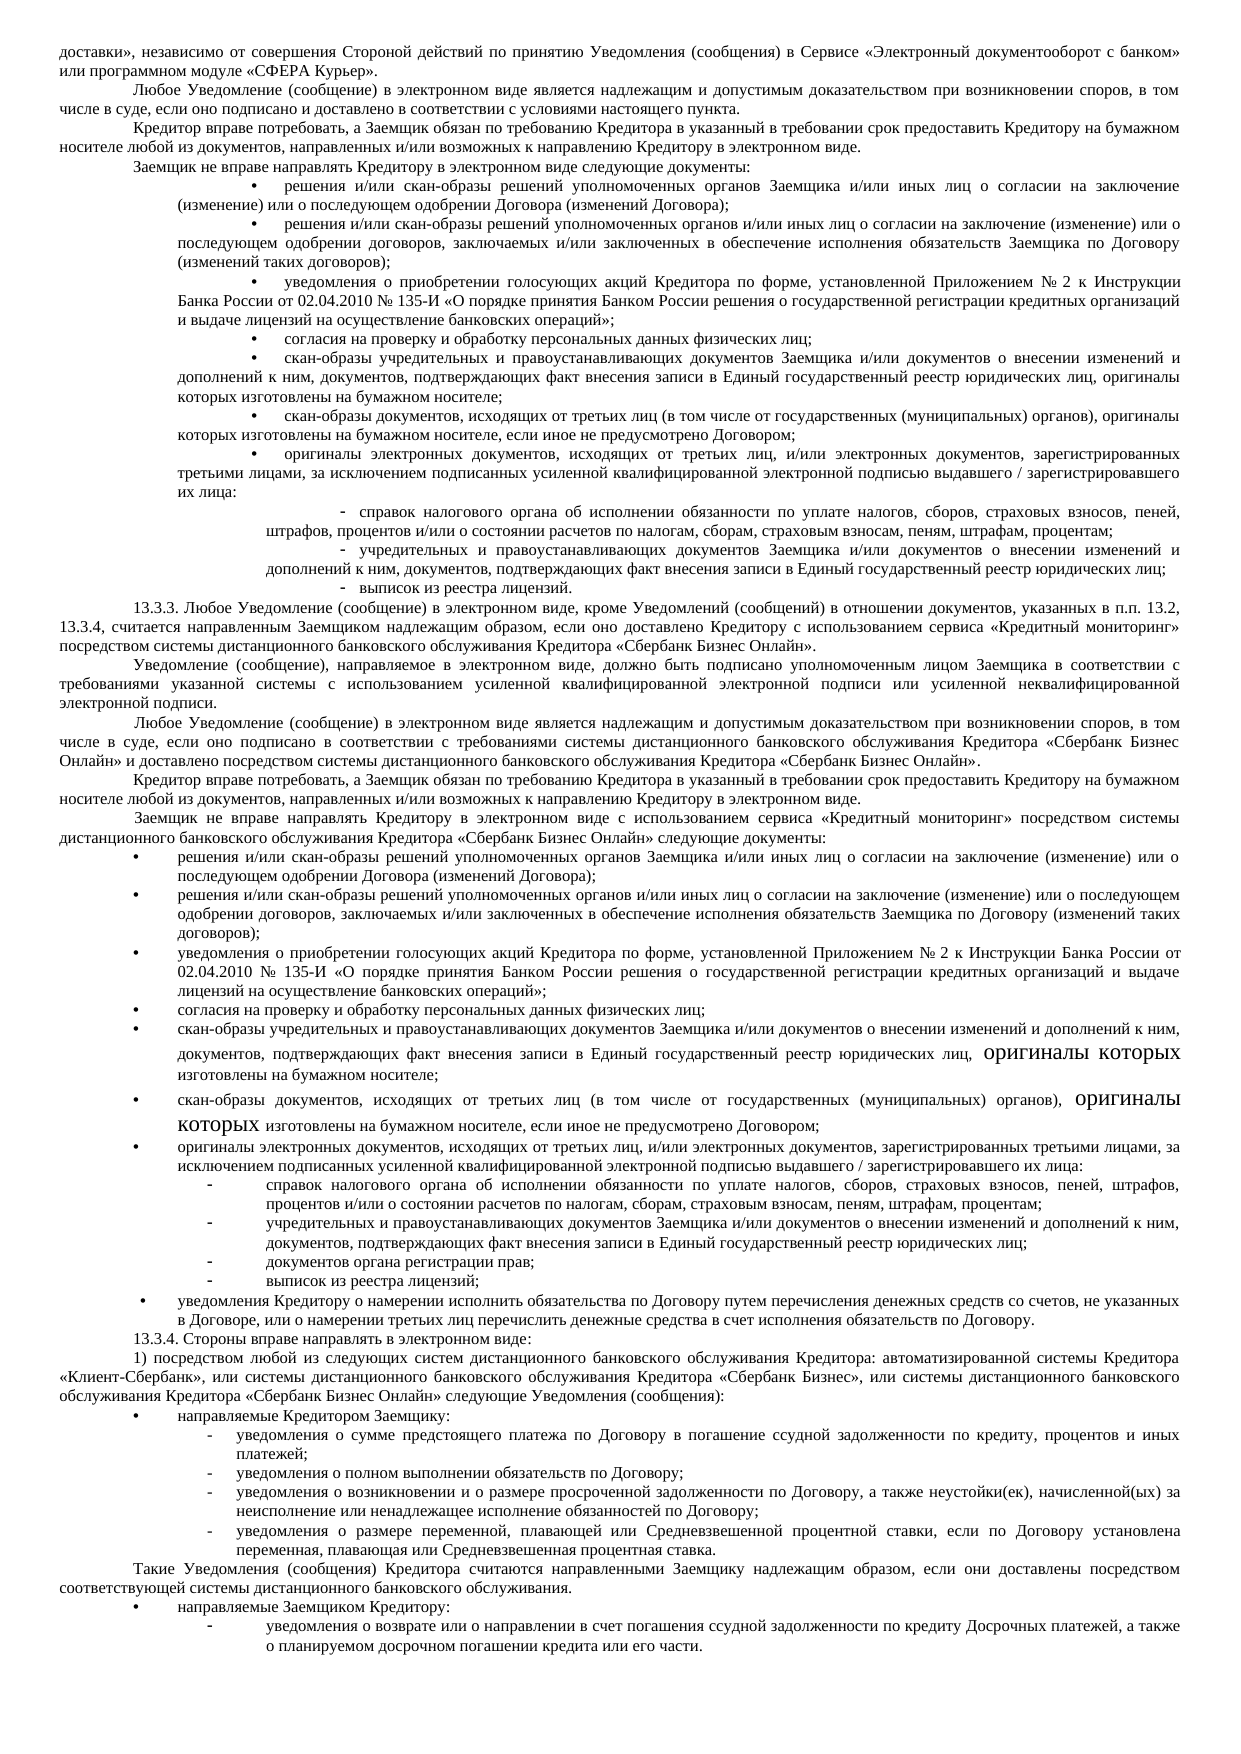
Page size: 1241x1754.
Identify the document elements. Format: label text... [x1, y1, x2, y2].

text Заемщик не вправе направлять Кредитору в электронном виде следующие документы: [59, 156, 1181, 176]
list согласия на проверку и обработку персональных данных физических лиц; [133, 1000, 1181, 1019]
list уведомления о приобретении голосующих акций Кредитора по форме, установленной Приложением № 2 к Инструкции Банка России от 02.04.2010 № 135-И «О порядке принятия Банком России решения о государственной регистрации кредитных организаций и выдаче лицензий на осуществление банковских операций»; [133, 942, 1181, 1000]
list решения и/или скан-образы решений уполномоченных органов Заемщика и/или иных лиц о согласии на заключение (изменение) или о последующем одобрении Договора (изменений Договора); [133, 847, 1181, 885]
list скан-образы учредительных и правоустанавливающих документов Заемщика и/или документов о внесении изменений и дополнений к ним, документов, подтверждающих факт внесения записи в Единый государственный реестр юридических лиц, оригиналы которых изготовлены на бумажном носителе; [177, 348, 1181, 406]
list справок налогового органа об исполнении обязанности по уплате налогов, сборов, страховых взносов, пеней, штрафов, процентов и/или о состоянии расчетов по налогам, сборам, страховым взносам, пеням, штрафам, процентам; [266, 501, 1181, 540]
list выписок из реестра лицензий; [207, 1271, 1181, 1290]
list решения и/или скан-образы решений уполномоченных органов Заемщика и/или иных лиц о согласии на заключение (изменение) или о последующем одобрении Договора (изменений Договора); [177, 176, 1181, 214]
text Уведомление (сообщение), направляемое в электронном виде, должно быть подписано уполномоченным лицом Заемщика в соответствии с требованиями указанной системы с использованием усиленной квалифицированной электронной подписи или усиленной неквалифицированной электронной подписи. [59, 655, 1181, 712]
text 1) посредством любой из следующих систем дистанционного банковского обслуживания Кредитора: автоматизированной системы Кредитора «Клиент-Сбербанк», или системы дистанционного банковского обслуживания Кредитора «Сбербанк Бизнес», или системы дистанционного банковского обслуживания Кредитора «Сбербанк Бизнес Онлайн» следующие Уведомления (сообщения): [59, 1348, 1181, 1405]
list уведомления о сумме предстоящего платежа по Договору в погашение ссудной задолженности по кредиту, процентов и иных платежей; [207, 1424, 1181, 1463]
text Кредитор вправе потребовать, а Заемщик обязан по требованию Кредитора в указанный в требовании срок предоставить Кредитору на бумажном носителе любой из документов, направленных и/или возможных к направлению Кредитору в электронном виде. [59, 770, 1181, 808]
text Кредитор вправе потребовать, а Заемщик обязан по требованию Кредитора в указанный в требовании срок предоставить Кредитору на бумажном носителе любой из документов, направленных и/или возможных к направлению Кредитору в электронном виде. [59, 118, 1181, 156]
list скан-образы учредительных и правоустанавливающих документов Заемщика и/или документов о внесении изменений и дополнений к ним, документов, подтверждающих факт внесения записи в Единый государственный реестр юридических лиц, оригиналы которых изготовлены на бумажном носителе; [133, 1019, 1181, 1084]
list уведомления о приобретении голосующих акций Кредитора по форме, установленной Приложением № 2 к Инструкции Банка России от 02.04.2010 № 135-И «О порядке принятия Банком России решения о государственной регистрации кредитных организаций и выдаче лицензий на осуществление банковских операций»; [177, 271, 1181, 329]
text Любое Уведомление (сообщение) в электронном виде является надлежащим и допустимым доказательством при возникновении споров, в том числе в суде, если оно подписано и доставлено в соответствии с условиями настоящего пункта. [59, 80, 1181, 118]
list справок налогового органа об исполнении обязанности по уплате налогов, сборов, страховых взносов, пеней, штрафов, процентов и/или о состоянии расчетов по налогам, сборам, страховым взносам, пеням, штрафам, процентам; [207, 1175, 1181, 1213]
list уведомления о возврате или о направлении в счет погашения ссудной задолженности по кредиту Досрочных платежей, а также о планируемом досрочном погашении кредита или его части. [207, 1616, 1181, 1654]
list согласия на проверку и обработку персональных данных физических лиц; [177, 329, 1181, 348]
text Заемщик не вправе направлять Кредитору в электронном виде с использованием сервиса «Кредитный мониторинг» посредством системы дистанционного банковского обслуживания Кредитора «Сбербанк Бизнес Онлайн» следующие документы: [59, 808, 1181, 847]
list выписок из реестра лицензий. [266, 578, 1181, 597]
list направляемые Заемщиком Кредитору: [133, 1597, 1181, 1616]
text Любое Уведомление (сообщение) в электронном виде является надлежащим и допустимым доказательством при возникновении споров, в том числе в суде, если оно подписано в соответствии с требованиями системы дистанционного банковского обслуживания Кредитора «Сбербанк Бизнес Онлайн» и доставлено посредством системы дистанционного банковского обслуживания Кредитора «Сбербанк Бизнес Онлайн». [59, 712, 1181, 770]
list решения и/или скан-образы решений уполномоченных органов и/или иных лиц о согласии на заключение (изменение) или о последующем одобрении договоров, заключаемых и/или заключенных в обеспечение исполнения обязательств Заемщика по Договору (изменений таких договоров); [177, 214, 1181, 271]
list уведомления о полном выполнении обязательств по Договору; [207, 1463, 1181, 1482]
list учредительных и правоустанавливающих документов Заемщика и/или документов о внесении изменений и дополнений к ним, документов, подтверждающих факт внесения записи в Единый государственный реестр юридических лиц; [266, 540, 1181, 578]
list оригиналы электронных документов, исходящих от третьих лиц, и/или электронных документов, зарегистрированных третьими лицами, за исключением подписанных усиленной квалифицированной электронной подписью выдавшего / зарегистрировавшего их лица: [133, 1137, 1181, 1175]
list уведомления Кредитору о намерении исполнить обязательства по Договору путем перечисления денежных средств со счетов, не указанных в Договоре, или о намерении третьих лиц перечислить денежные средства в счет исполнения обязательств по Договору. [140, 1290, 1181, 1329]
list направляемые Кредитором Заемщику: [133, 1405, 1181, 1424]
text 13.3.3. Любое Уведомление (сообщение) в электронном виде, кроме Уведомлений (сообщений) в отношении документов, указанных в п.п. 13.2, 13.3.4, считается направленным Заемщиком надлежащим образом, если оно доставлено Кредитору с использованием сервиса «Кредитный мониторинг» посредством системы дистанционного банковского обслуживания Кредитора «Сбербанк Бизнес Онлайн». [59, 597, 1181, 655]
list учредительных и правоустанавливающих документов Заемщика и/или документов о внесении изменений и дополнений к ним, документов, подтверждающих факт внесения записи в Единый государственный реестр юридических лиц; [207, 1213, 1181, 1252]
list уведомления о возникновении и о размере просроченной задолженности по Договору, а также неустойки(ек), начисленной(ых) за неисполнение или ненадлежащее исполнение обязанностей по Договору; [207, 1482, 1181, 1520]
list 13.3.4. Стороны вправе направлять в электронном виде: [59, 1329, 1181, 1348]
list решения и/или скан-образы решений уполномоченных органов и/или иных лиц о согласии на заключение (изменение) или о последующем одобрении договоров, заключаемых и/или заключенных в обеспечение исполнения обязательств Заемщика по Договору (изменений таких договоров); [133, 885, 1181, 942]
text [59, 41, 1181, 80]
list документов органа регистрации прав; [207, 1252, 1181, 1271]
list скан-образы документов, исходящих от третьих лиц (в том числе от государственных (муниципальных) органов), оригиналы которых изготовлены на бумажном носителе, если иное не предусмотрено Договором; [133, 1084, 1181, 1137]
text Такие Уведомления (сообщения) Кредитора считаются направленными Заемщику надлежащим образом, если они доставлены посредством соответствующей системы дистанционного банковского обслуживания. [59, 1559, 1181, 1597]
list скан-образы документов, исходящих от третьих лиц (в том числе от государственных (муниципальных) органов), оригиналы которых изготовлены на бумажном носителе, если иное не предусмотрено Договором; [177, 406, 1181, 444]
list уведомления о размере переменной, плавающей или Средневзвешенной процентной ставки, если по Договору установлена переменная, плавающая или Средневзвешенная процентная ставка. [207, 1520, 1181, 1559]
list оригиналы электронных документов, исходящих от третьих лиц, и/или электронных документов, зарегистрированных третьими лицами, за исключением подписанных усиленной квалифицированной электронной подписью выдавшего / зарегистрировавшего их лица: [177, 444, 1181, 501]
